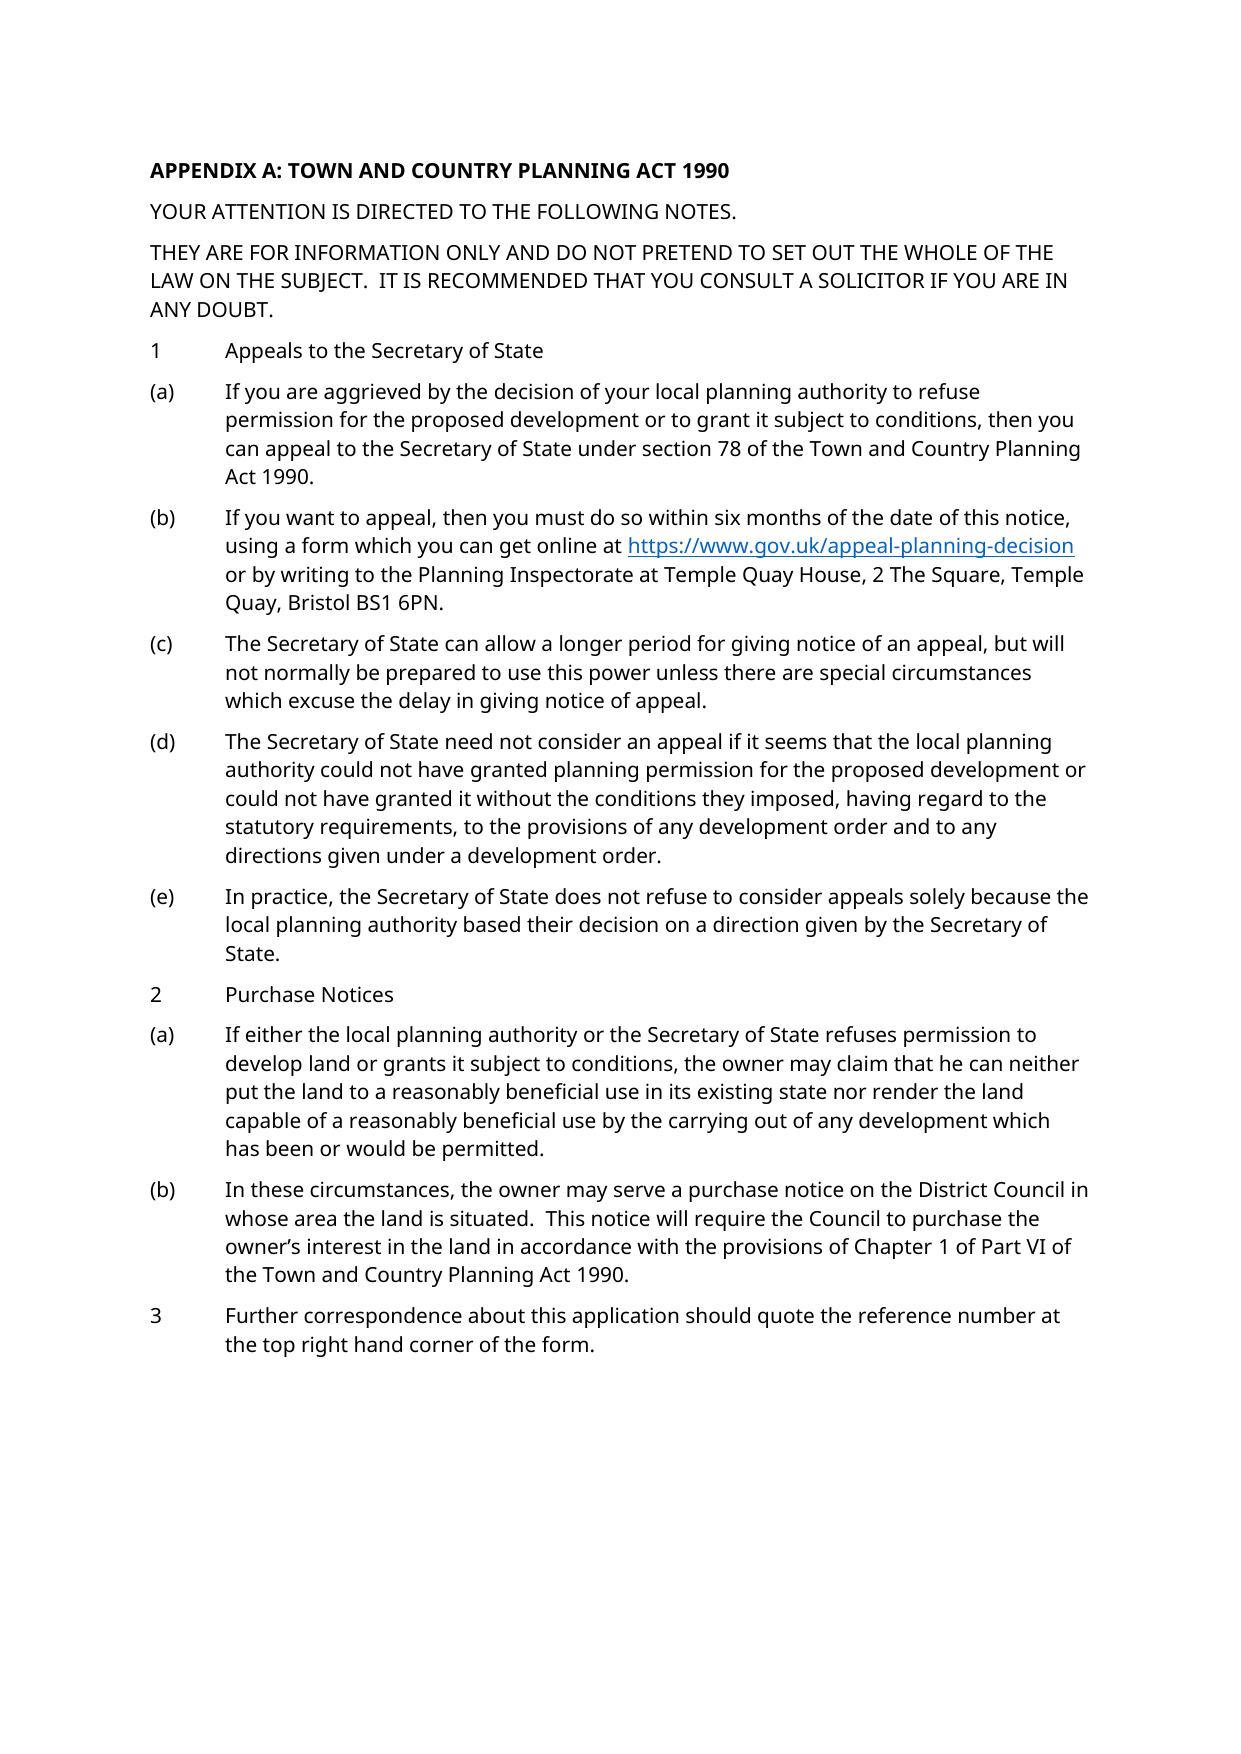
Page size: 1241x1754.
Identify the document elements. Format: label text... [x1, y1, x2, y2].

list In these circumstances, the owner may serve a purchase notice on the District Council in whose area the land is situated. This notice will require the Council to purchase the owner’s interest in the land in accordance with the provisions of Chapter 1 of Part VI of the Town and Country Planning Act 1990. [150, 1175, 1090, 1289]
text YOUR ATTENTION IS DIRECTED TO THE FOLLOWING NOTES. [150, 197, 1090, 226]
list If you are aggrieved by the decision of your local planning authority to refuse permission for the proposed development or to grant it subject to conditions, then you can appeal to the Secretary of State under section 78 of the Town and Country Planning Act 1990. [150, 377, 1090, 491]
subtitle APPENDIX A: Town and Country Planning Act 1990 [150, 156, 1090, 185]
list The Secretary of State can allow a longer period for giving notice of an appeal, but will not normally be prepared to use this power unless there are special circumstances which excuse the delay in giving notice of appeal. [150, 629, 1090, 715]
text THEY ARE FOR INFORMATION ONLY AND DO NOT PRETEND TO SET OUT THE WHOLE OF THE LAW ON THE SUBJECT. IT IS RECOMMENDED THAT YOU CONSULT A SOLICITOR IF YOU ARE IN ANY DOUBT. [150, 238, 1090, 323]
list If you want to appeal, then you must do so within six months of the date of this notice, using a form which you can get online at https://www.gov.uk/appeal-planning-decision or by writing to the Planning Inspectorate at Temple Quay House, 2 The Square, Temple Quay, Bristol BS1 6PN. [150, 503, 1090, 617]
list In practice, the Secretary of State does not refuse to consider appeals solely because the local planning authority based their decision on a direction given by the Secretary of State. [150, 882, 1090, 967]
list If either the local planning authority or the Secretary of State refuses permission to develop land or grants it subject to conditions, the owner may claim that he can neither put the land to a reasonably beneficial use in its existing state nor render the land capable of a reasonably beneficial use by the carrying out of any development which has been or would be permitted. [150, 1021, 1090, 1163]
list Appeals to the Secretary of State [150, 336, 1090, 364]
list The Secretary of State need not consider an appeal if it seems that the local planning authority could not have granted planning permission for the proposed development or could not have granted it without the conditions they imposed, having regard to the statutory requirements, to the provisions of any development order and to any directions given under a development order. [150, 727, 1090, 869]
list Further correspondence about this application should quote the reference number at the top right hand corner of the form. [150, 1302, 1090, 1358]
list Purchase Notices [150, 980, 1090, 1008]
